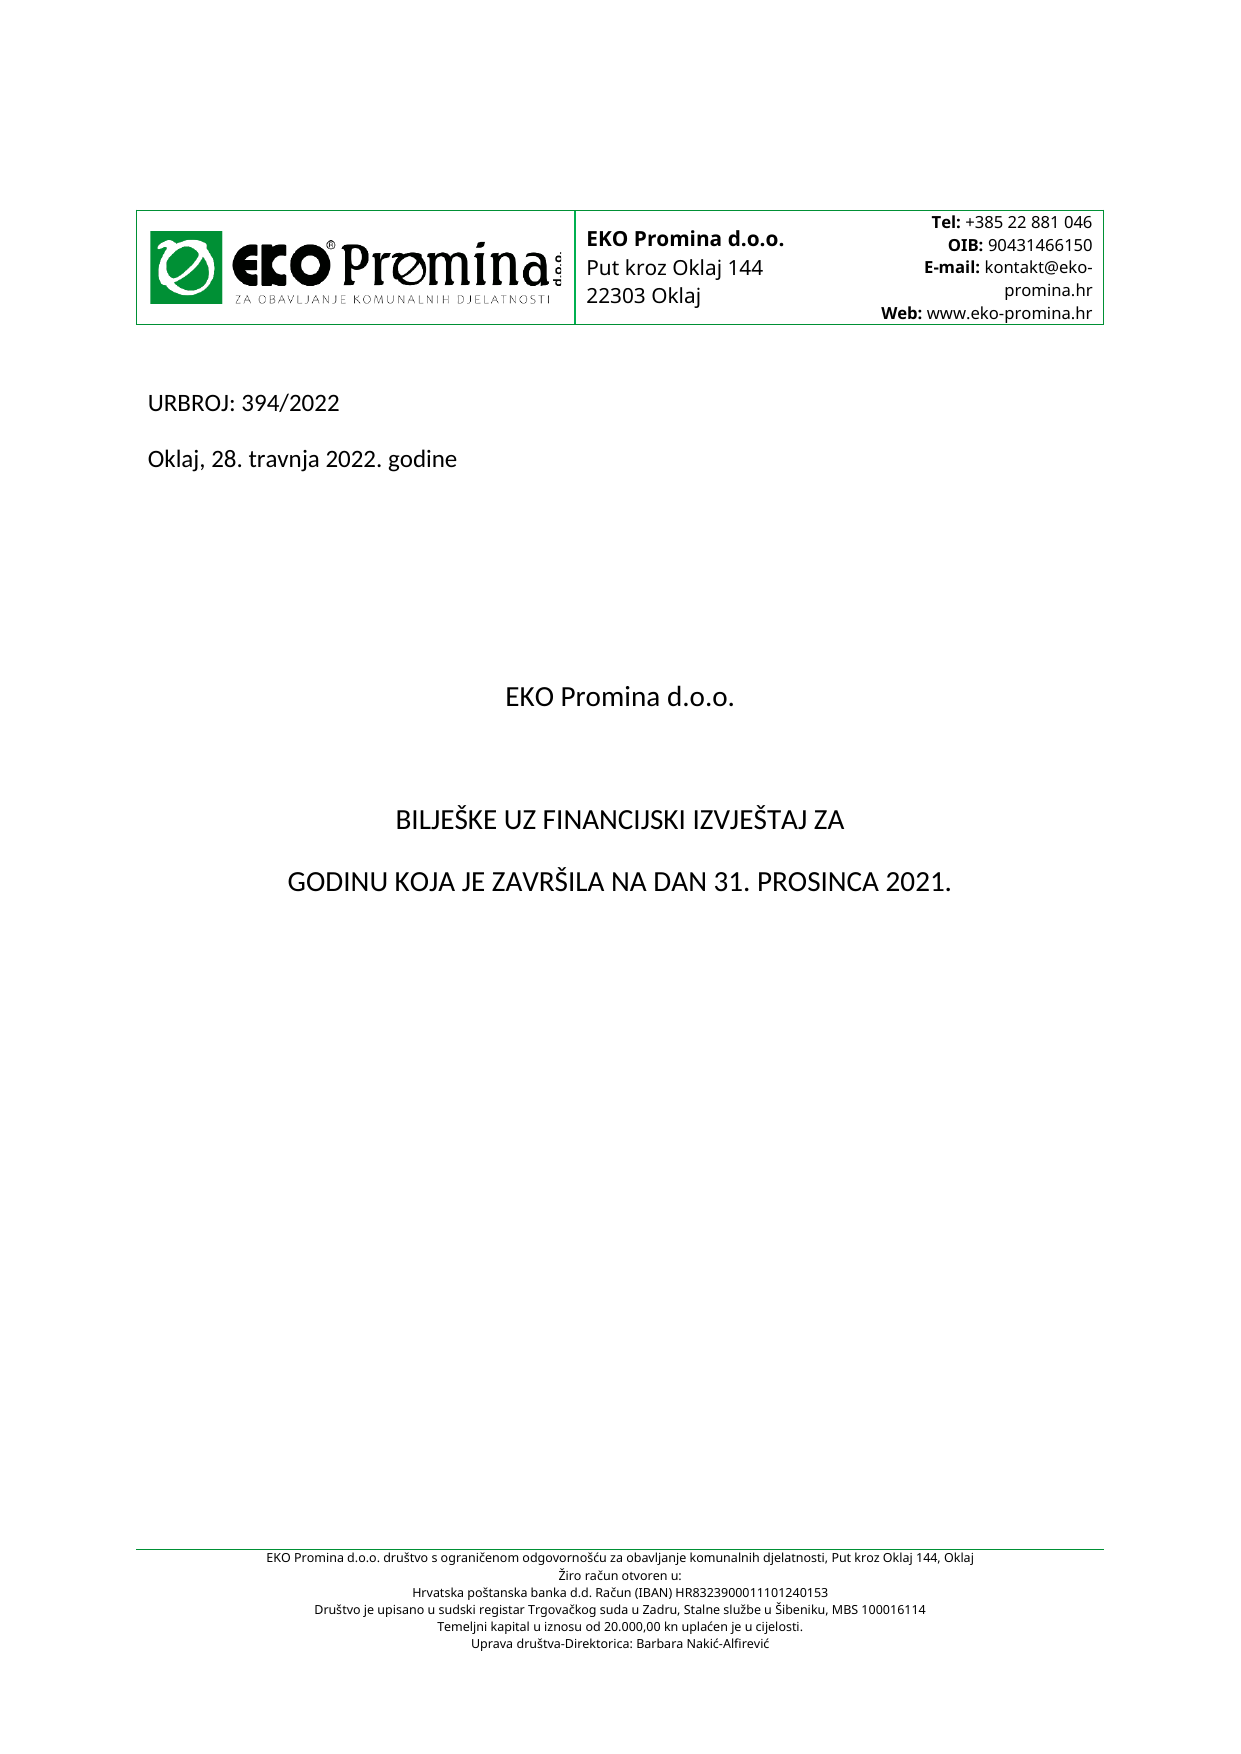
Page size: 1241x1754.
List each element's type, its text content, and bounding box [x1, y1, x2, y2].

table_header Tel: +385 22 881 046 OIB: 90431466150 E-mail: kontakt@eko-promina.hr Web: www.eko-promina.hr [862, 211, 1103, 324]
text Oklaj, 28. travnja 2022. godine [148, 443, 1092, 473]
text BILJEŠKE UZ FINANCIJSKI IZVJEŠTAJ ZA [148, 801, 1092, 837]
table_header EKO Promina d.o.o. Put kroz Oklaj 144 22303 Oklaj [576, 211, 862, 324]
text GODINU KOJA JE ZAVRŠILA NA DAN 31. PROSINCA 2021. [148, 863, 1092, 899]
text URBROJ: 394/2022 [148, 387, 1092, 417]
table_header [137, 211, 574, 324]
text EKO Promina d.o.o. [148, 678, 1092, 713]
picture [150, 231, 562, 304]
